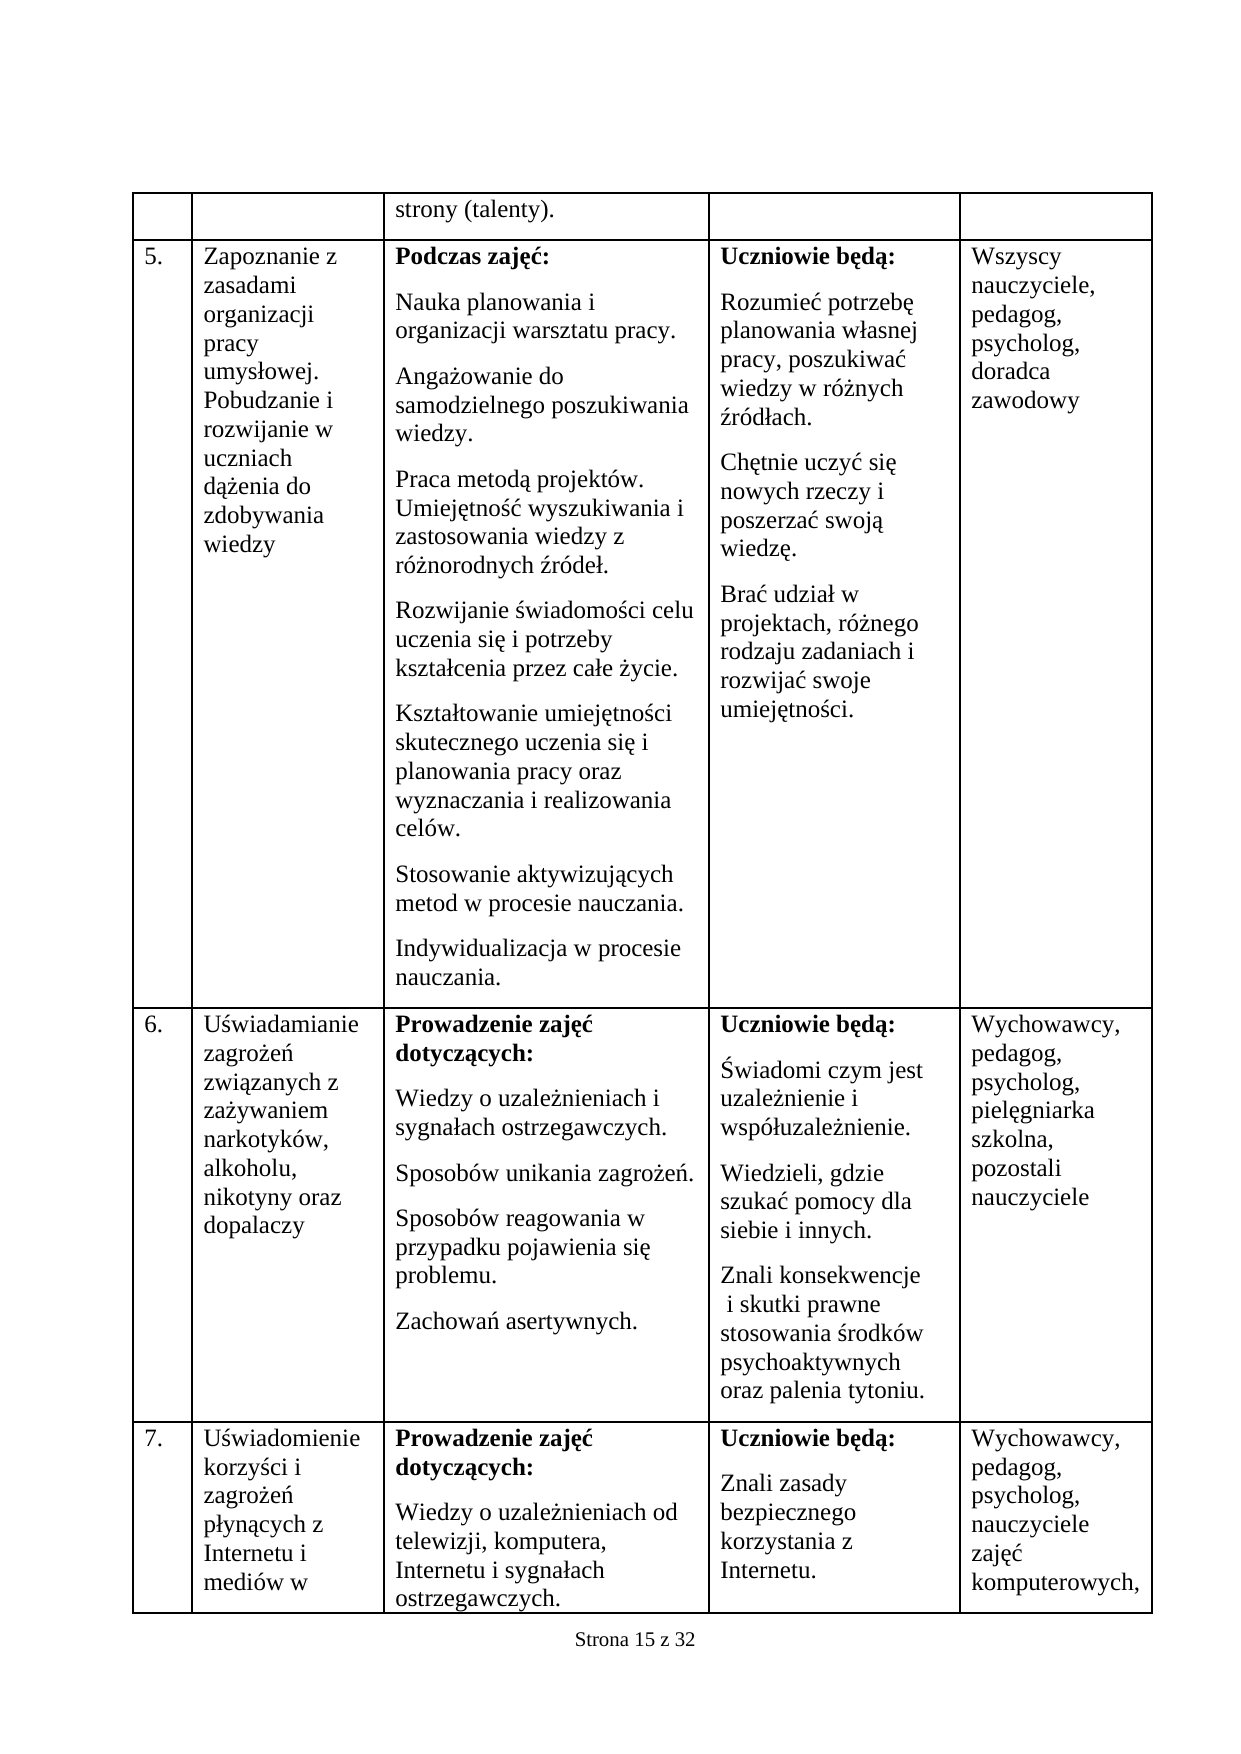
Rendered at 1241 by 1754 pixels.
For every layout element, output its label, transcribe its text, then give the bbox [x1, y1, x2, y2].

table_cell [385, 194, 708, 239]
table_cell Zapoznanie z zasadami organizacji pracy umysłowej. Pobudzanie i rozwijanie w uczniach dążenia do zdobywania wiedzy [193, 241, 383, 1007]
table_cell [961, 194, 1151, 239]
table_cell 6. [134, 1009, 191, 1421]
table_cell 7. [134, 1423, 191, 1612]
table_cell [710, 1423, 959, 1612]
table_cell Uczniowie będą: Świadomi czym jest uzależnienie i współuzależnienie. Wiedzieli, gdzie szukać pomocy dla siebie i innych. Znali konsekwencje i skutki prawne stosowania środków psychoaktywnych oraz palenia tytoniu. [710, 1009, 959, 1421]
table_cell Uczniowie będą: Rozumieć potrzebę planowania własnej pracy, poszukiwać wiedzy w różnych źródłach. Chętnie uczyć się nowych rzeczy i poszerzać swoją wiedzę. Brać udział w projektach, różnego rodzaju zadaniach i rozwijać swoje umiejętności. [710, 241, 959, 1007]
table_cell Wszyscy nauczyciele, pedagog, psycholog, doradca zawodowy [961, 241, 1151, 1007]
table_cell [961, 1423, 1151, 1612]
table_cell Prowadzenie zajęć dotyczących: Wiedzy o uzależnieniach i sygnałach ostrzegawczych. Sposobów unikania zagrożeń. Sposobów reagowania w przypadku pojawienia się problemu. Zachowań asertywnych. [385, 1009, 708, 1421]
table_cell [193, 1423, 383, 1612]
table_cell Podczas zajęć: Nauka planowania i organizacji warsztatu pracy. Angażowanie do samodzielnego poszukiwania wiedzy. Praca metodą projektów. Umiejętność wyszukiwania i zastosowania wiedzy z różnorodnych źródeł. Rozwijanie świadomości celu uczenia się i potrzeby kształcenia przez całe życie. Kształtowanie umiejętności skutecznego uczenia się i planowania pracy oraz wyznaczania i realizowania celów. Stosowanie aktywizujących metod w procesie nauczania. Indywidualizacja w procesie nauczania. [385, 241, 708, 1007]
table_cell Uświadamianie zagrożeń związanych z zażywaniem narkotyków, alkoholu, nikotyny oraz dopalaczy [193, 1009, 383, 1421]
table_cell 5. [134, 241, 191, 1007]
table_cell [710, 194, 959, 239]
table_cell Wychowawcy, pedagog, psycholog, pielęgniarka szkolna, pozostali nauczyciele [961, 1009, 1151, 1421]
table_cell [193, 194, 383, 239]
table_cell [385, 1423, 708, 1612]
table_cell 4. [134, 194, 191, 239]
